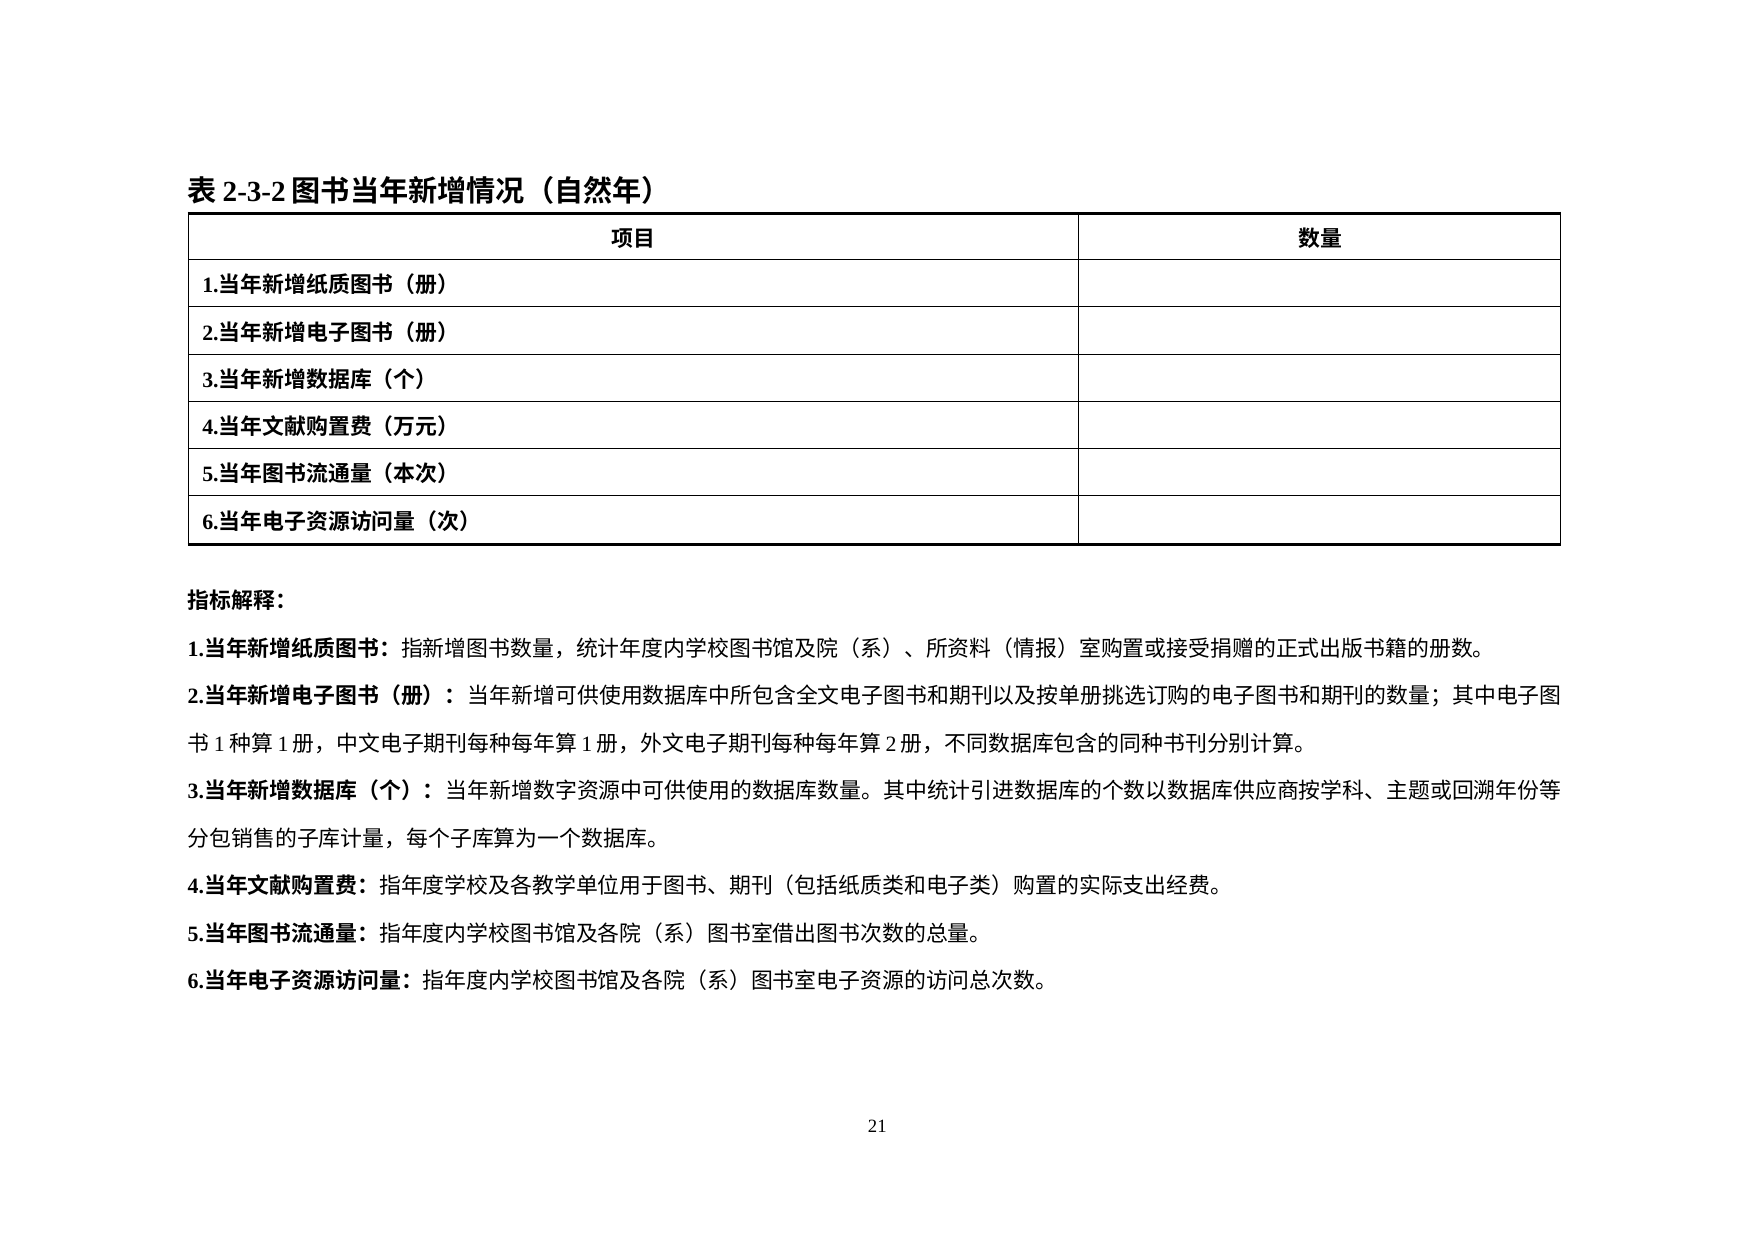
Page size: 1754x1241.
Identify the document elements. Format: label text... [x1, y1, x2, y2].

table_cell 1.当年新增纸质图书（册） [189, 260, 1078, 306]
subtitle 表2-3-2图书当年新增情况（自然年） [187, 167, 1566, 209]
table_cell 5.当年图书流通量（本次） [189, 449, 1078, 495]
table_cell [1079, 260, 1560, 306]
text 5.当年图书流通量：指年度内学校图书馆及各院（系）图书室借出图书次数的总量。 [187, 916, 1566, 948]
table_cell [1079, 355, 1560, 401]
table_cell 2.当年新增电子图书（册） [189, 307, 1078, 353]
table_header 数量 [1079, 215, 1560, 259]
table_cell [1079, 402, 1560, 448]
table_header 项目 [189, 215, 1078, 259]
text 6.当年电子资源访问量：指年度内学校图书馆及各院（系）图书室电子资源的访问总次数。 [187, 963, 1566, 995]
table_cell 4.当年文献购置费（万元） [189, 402, 1078, 448]
text 2.当年新增电子图书（册）：当年新增可供使用数据库中所包含全文电子图书和期刊以及按单册挑选订购的电子图书和期刊的数量；其中电子图书1种算1册，中文电子期刊每种每年算1册，外文电子期刊每种每年算2册，不同数据库包含的同种书刊分别计算。 [187, 678, 1566, 758]
text 1.当年新增纸质图书：指新增图书数量，统计年度内学校图书馆及院（系）、所资料（情报）室购置或接受捐赠的正式出版书籍的册数。 [187, 631, 1566, 663]
table_cell 6.当年电子资源访问量（次） [189, 496, 1078, 543]
text 指标解释： [187, 583, 1566, 615]
table_cell [1079, 496, 1560, 543]
table_cell [1079, 449, 1560, 495]
text 3.当年新增数据库（个）：当年新增数字资源中可供使用的数据库数量。其中统计引进数据库的个数以数据库供应商按学科、主题或回溯年份等分包销售的子库计量，每个子库算为一个数据库。 [187, 773, 1566, 853]
table_cell [1079, 307, 1560, 353]
text 4.当年文献购置费：指年度学校及各教学单位用于图书、期刊（包括纸质类和电子类）购置的实际支出经费。 [187, 868, 1566, 900]
table_cell 3.当年新增数据库（个） [189, 355, 1078, 401]
